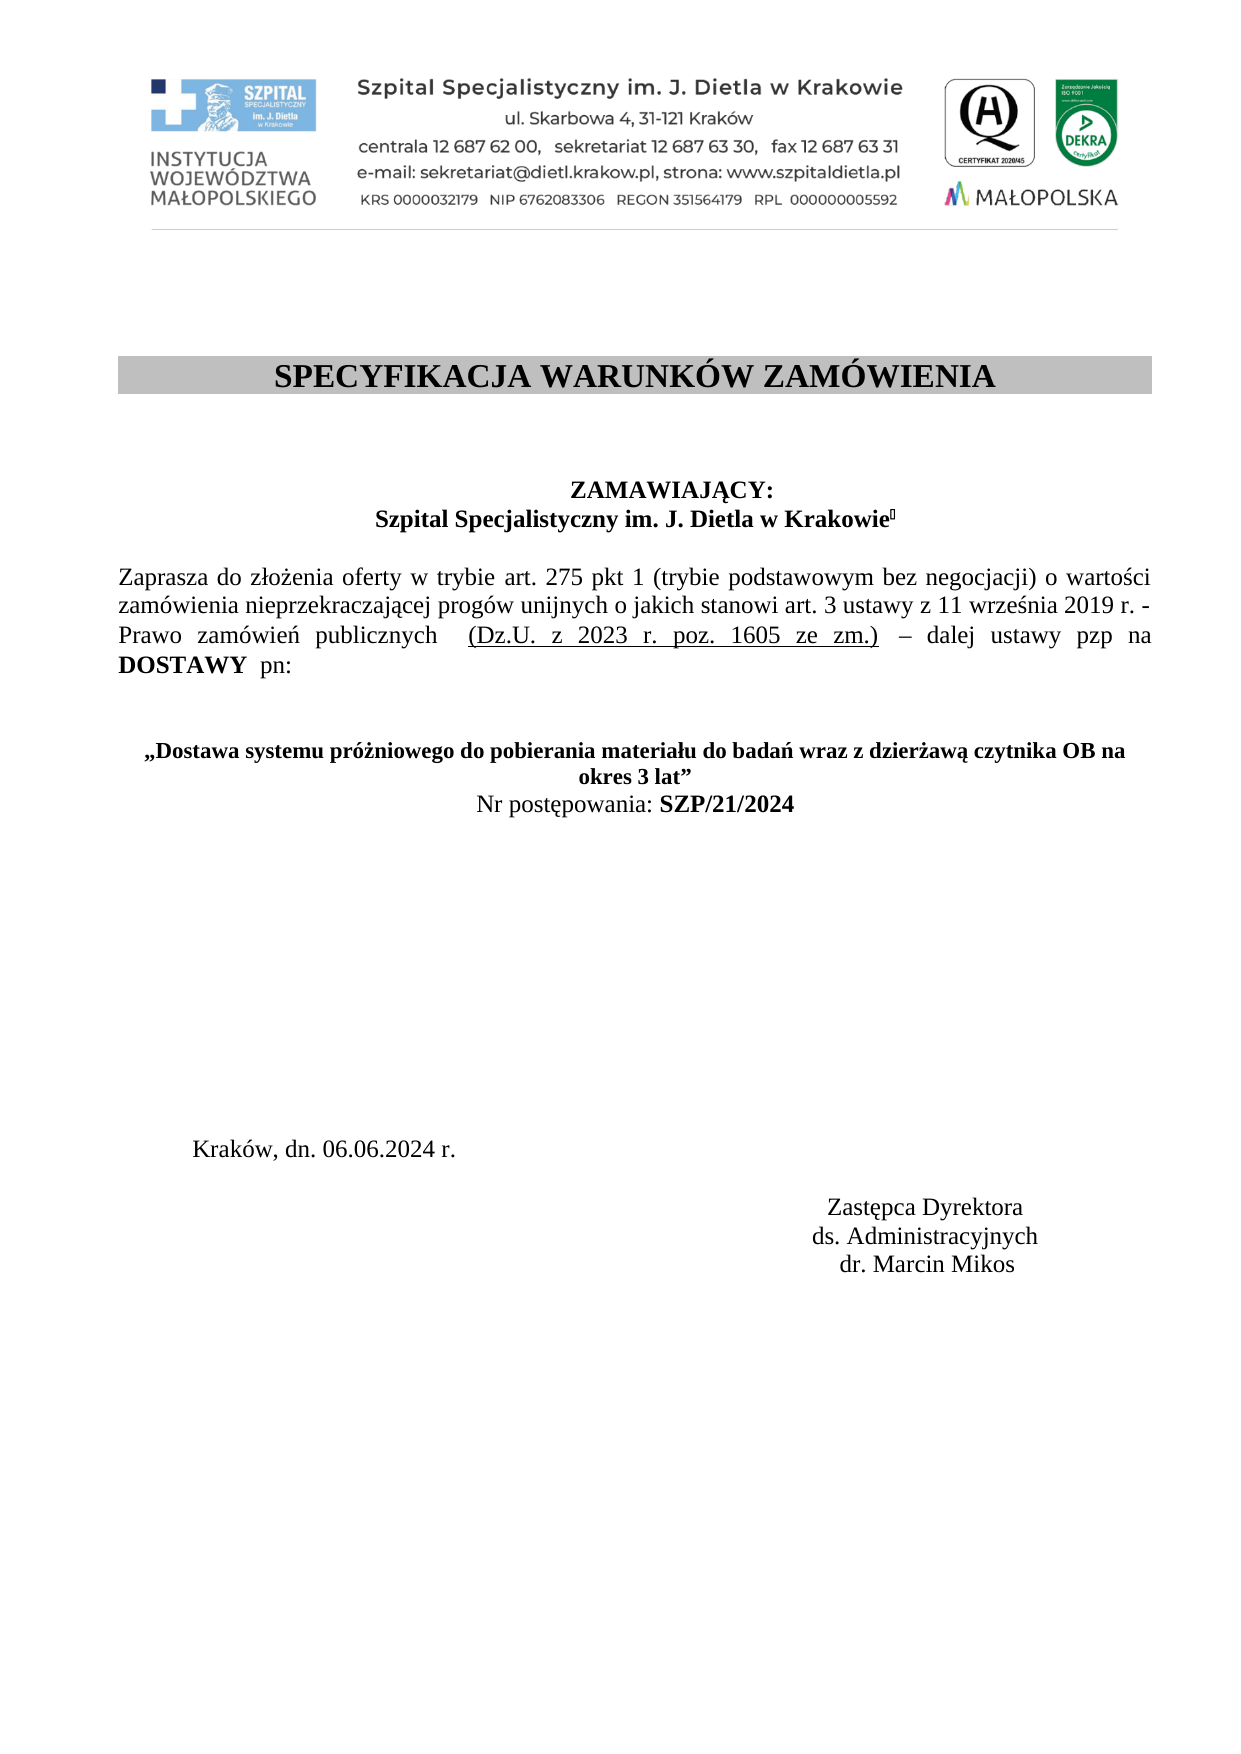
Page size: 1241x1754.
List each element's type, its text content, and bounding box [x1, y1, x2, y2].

text „Dostawa systemu próżniowego do pobierania materiału do badań wraz z dzierżawą czytnika OB na okres 3 lat” [118, 737, 1152, 789]
text ZAMAWIAJĄCY: [118, 476, 1152, 504]
text ds. Administracyjnych [118, 1221, 1152, 1249]
text Zastępca Dyrektora [827, 1192, 1152, 1221]
picture [118, 44, 1152, 241]
text SPECYFIKACJA WARUNKÓW ZAMÓWIENIA [118, 356, 1152, 394]
text dr. Marcin Mikos [827, 1249, 1152, 1278]
text Nr postępowania: SZP/21/2024 [118, 789, 1152, 818]
text Kraków, dn. 06.06.2024 r. [192, 1134, 1152, 1163]
subtitle Zaprasza do złożenia oferty w trybie art. 275 pkt 1 (trybie podstawowym bez negocjacji) o wartości zamówienia nieprzekraczającej progów unijnych o jakich stanowi art. 3 ustawy z 11 września 2019 r. - Prawo zamówień publicznych (Dz.U. z 2023 r. poz. 1605 ze zm.) – dalej ustawy pzp na DOSTAWY pn: [118, 562, 1152, 679]
text Szpital Specjalistyczny im. J. Dietla w Krakowie [118, 504, 1152, 533]
